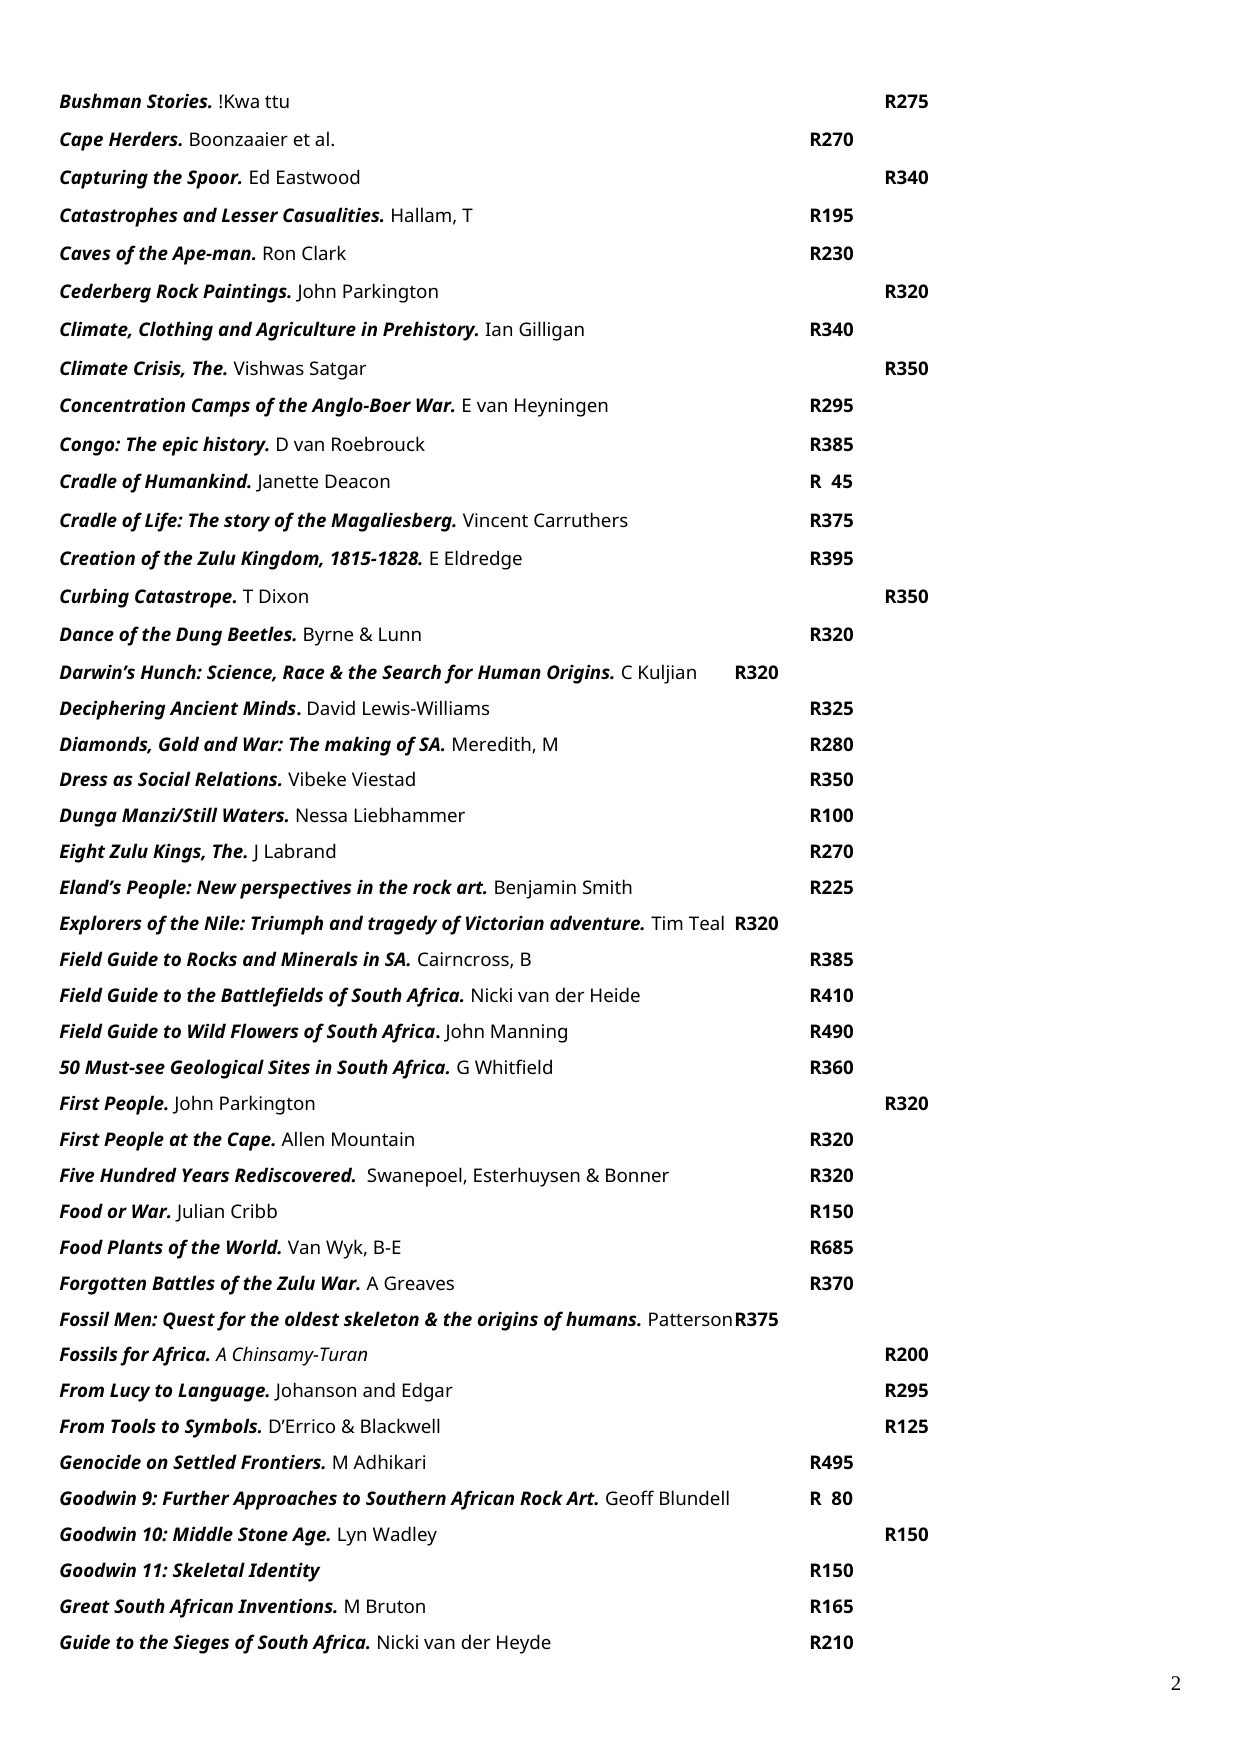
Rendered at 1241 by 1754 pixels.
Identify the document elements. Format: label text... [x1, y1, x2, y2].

text From Lucy to Language. Johanson and Edgar R295 [59, 1378, 1181, 1403]
text Five Hundred Years Rediscovered. Swanepoel, Esterhuysen & Bonner R320 [59, 1162, 1033, 1188]
text Field Guide to Rocks and Minerals in SA. Cairncross, B R385 [59, 946, 1033, 972]
text Capturing the Spoor. Ed Eastwood R340 [59, 165, 1033, 190]
text Climate, Clothing and Agriculture in Prehistory. Ian Gilligan R340 [59, 317, 1033, 342]
text Darwin’s Hunch: Science, Race & the Search for Human Origins. C Kuljian R320 [59, 659, 1033, 684]
text Field Guide to the Battlefields of South Africa. Nicki van der Heide R410 [59, 982, 1033, 1008]
text Fossils for Africa. A Chinsamy-Turan R200 [59, 1342, 1181, 1367]
text Field Guide to Wild Flowers of South Africa. John Manning R490 [59, 1018, 1033, 1044]
text Concentration Camps of the Anglo-Boer War. E van Heyningen R295 [59, 393, 1181, 418]
text Eland’s People: New perspectives in the rock art. Benjamin Smith R225 [59, 874, 1033, 900]
text Cradle of Life: The story of the Magaliesberg. Vincent Carruthers R375 [59, 507, 1033, 532]
subtitle Goodwin 11: Skeletal Identity R150 [59, 1557, 1033, 1583]
text From Tools to Symbols. D’Errico & Blackwell R125 [59, 1414, 1181, 1439]
subtitle Cederberg Rock Paintings. John Parkington R320 [59, 279, 1033, 304]
text 50 Must-see Geological Sites in South Africa. G Whitfield R360 [59, 1054, 1033, 1080]
text Explorers of the Nile: Triumph and tragedy of Victorian adventure. Tim Teal R320 [59, 911, 1033, 936]
text Dunga Manzi/Still Waters. Nessa Liebhammer R100 [59, 803, 1033, 828]
text Food or War. Julian Cribb R150 [59, 1198, 1033, 1223]
subtitle Goodwin 10: Middle Stone Age. Lyn Wadley R150 [59, 1521, 1033, 1547]
subtitle Fossil Men: Quest for the oldest skeleton & the origins of humans. Patterson R375 [59, 1306, 1033, 1331]
text Eight Zulu Kings, The. J Labrand R270 [59, 839, 1033, 864]
text Congo: The epic history. D van Roebrouck R385 [59, 431, 1033, 456]
text Creation of the Zulu Kingdom, 1815-1828. E Eldredge R395 [59, 545, 1033, 570]
text Dance of the Dung Beetles. Byrne & Lunn R320 [59, 621, 1033, 646]
text Caves of the Ape-man. Ron Clark R230 [59, 241, 1033, 266]
text First People at the Cape. Allen Mountain R320 [59, 1126, 1033, 1152]
text Deciphering Ancient Minds. David Lewis-Williams R325 [59, 695, 1033, 720]
text Bushman Stories. !Kwa ttu R275 [59, 89, 1033, 114]
text Climate Crisis, The. Vishwas Satgar R350 [59, 355, 1033, 380]
text Curbing Catastrope. T Dixon R350 [59, 583, 1033, 608]
subtitle Genocide on Settled Frontiers. M Adhikari R495 [59, 1449, 1033, 1475]
text First People. John Parkington R320 [59, 1090, 1033, 1116]
text Food Plants of the World. Van Wyk, B-E R685 [59, 1234, 1033, 1259]
text Forgotten Battles of the Zulu War. A Greaves R370 [59, 1270, 1181, 1295]
text Catastrophes and Lesser Casualities. Hallam, T R195 [59, 203, 1033, 228]
text Dress as Social Relations. Vibeke Viestad R350 [59, 767, 1033, 792]
text Diamonds, Gold and War: The making of SA. Meredith, M R280 [59, 731, 1033, 756]
text Cradle of Humankind. Janette Deacon R 45 [59, 469, 1033, 494]
subtitle Great South African Inventions. M Bruton R165 [59, 1593, 1033, 1619]
subtitle Goodwin 9: Further Approaches to Southern African Rock Art. Geoff Blundell R 80 [59, 1486, 1033, 1511]
text Cape Herders. Boonzaaier et al. R270 [59, 127, 1033, 152]
text Guide to the Sieges of South Africa. Nicki van der Heyde R210 [59, 1629, 1181, 1655]
